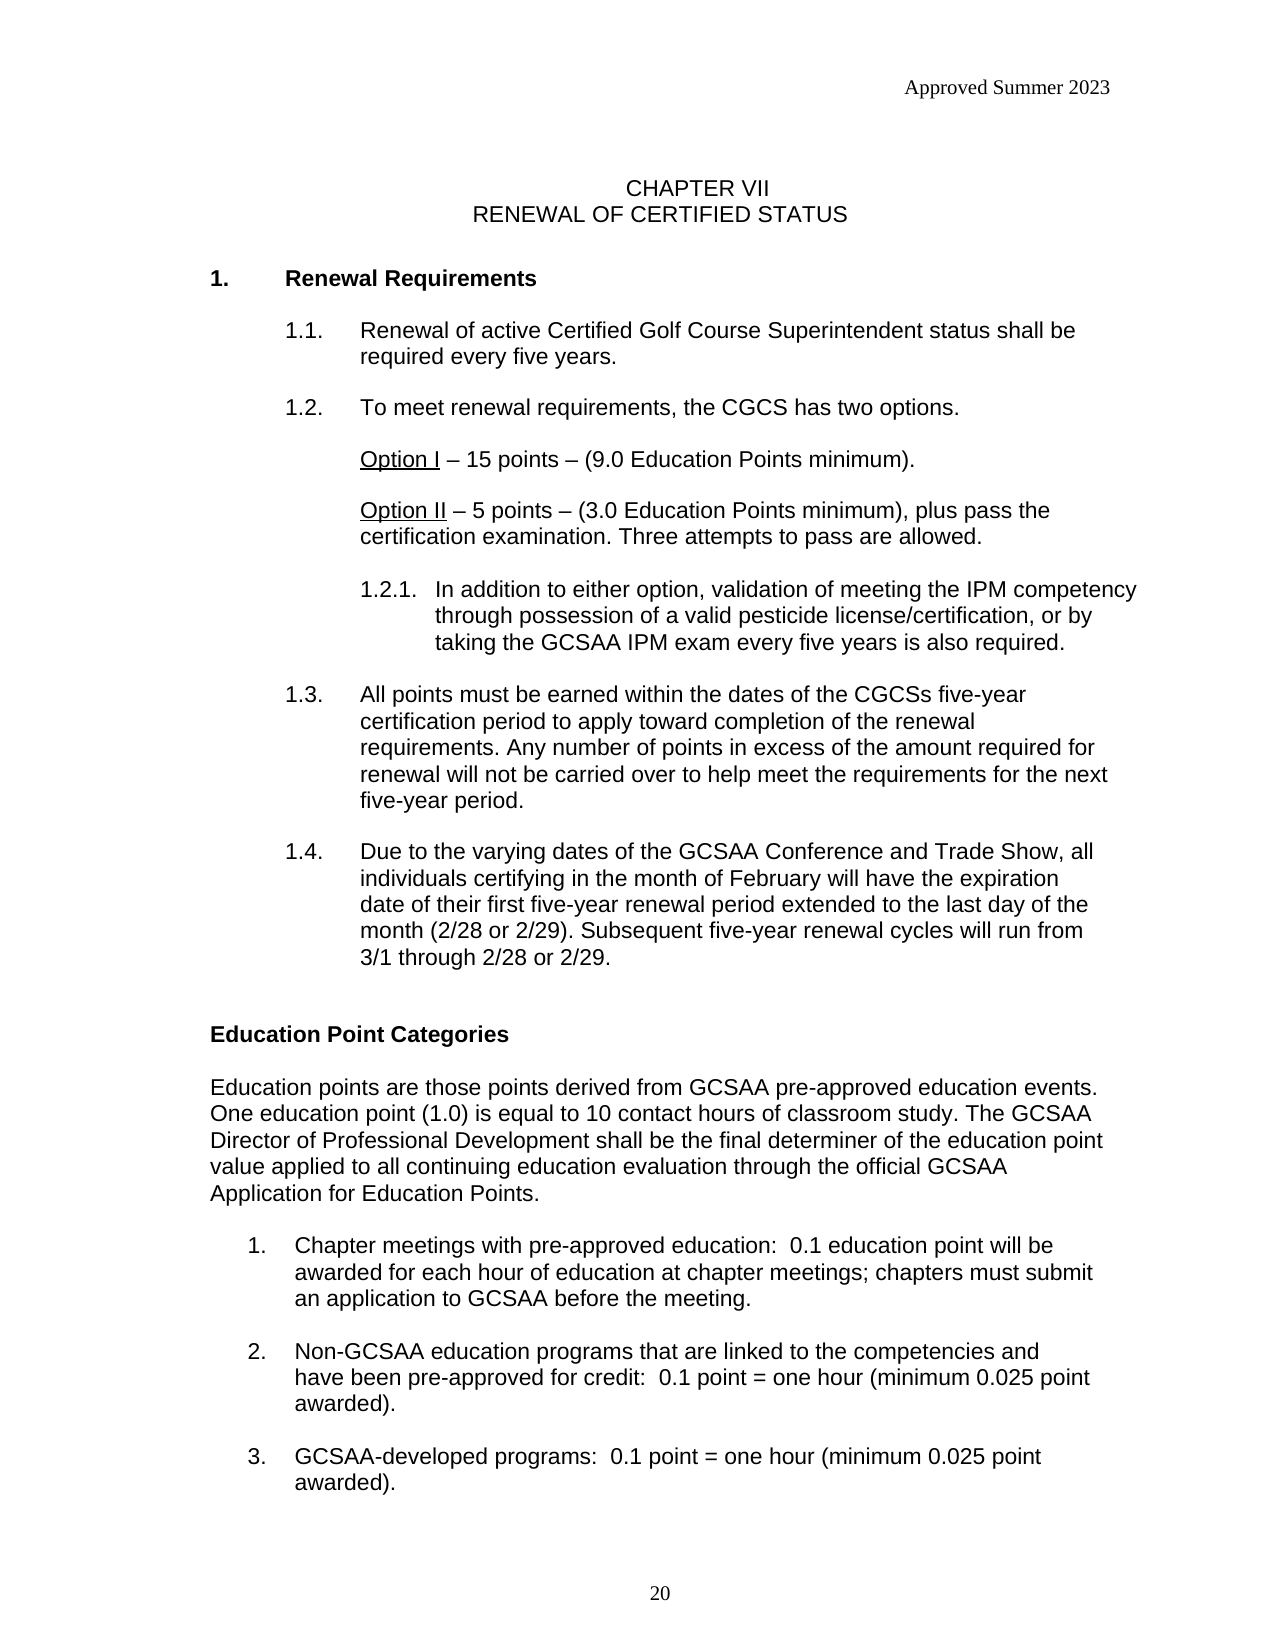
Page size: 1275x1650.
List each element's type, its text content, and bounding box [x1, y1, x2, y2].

text Option II – 5 points – (3.0 Education Points minimum), plus pass the certification examination. Three attempts to pass are allowed. [360, 497, 1147, 550]
subtitle 1. Renewal Requirements [210, 265, 1110, 292]
text Education points are those points derived from GCSAA pre-approved education events. One education point (1.0) is equal to 10 contact hours of classroom study. The GCSAA Director of Professional Development shall be the final determiner of the education point value applied to all continuing education evaluation through the official GCSAA Application for Education Points. [210, 1074, 1110, 1206]
text 1.2.1. In addition to either option, validation of meeting the IPM competency through possession of a valid pesticide license/certification, or by taking the GCSAA IPM exam every five years is also required. [360, 576, 1147, 655]
text Option I – 15 points – (9.0 Education Points minimum). [360, 446, 1147, 472]
text 1.3. All points must be earned within the dates of the CGCSs five-year certification period to apply toward completion of the renewal requirements. Any number of points in excess of the amount required for renewal will not be carried over to help meet the requirements for the next five-year period. [285, 681, 1110, 813]
text CHAPTER VII [285, 175, 1110, 201]
text 1.1. Renewal of active Certified Golf Course Superintendent status shall be required every five years. [285, 317, 1110, 369]
text 1.2. To meet renewal requirements, the CGCS has two options. [285, 394, 1110, 421]
list Non-GCSAA education programs that are linked to the competencies and have been pre-approved for credit: 0.1 point = one hour (minimum 0.025 point awarded). [247, 1338, 1110, 1417]
text RENEWAL OF CERTIFIED STATUS [210, 201, 1110, 228]
text Education Point Categories [210, 1021, 1110, 1048]
list Chapter meetings with pre-approved education: 0.1 education point will be awarded for each hour of education at chapter meetings; chapters must submit an application to GCSAA before the meeting. [247, 1232, 1110, 1311]
text 1.4. Due to the varying dates of the GCSAA Conference and Trade Show, all individuals certifying in the month of February will have the expiration date of their first five-year renewal period extended to the last day of the month (2/28 or 2/29). Subsequent five-year renewal cycles will run from 3/1 through 2/28 or 2/29. [285, 838, 1110, 970]
list GCSAA-developed programs: 0.1 point = one hour (minimum 0.025 point awarded). [247, 1443, 1110, 1496]
